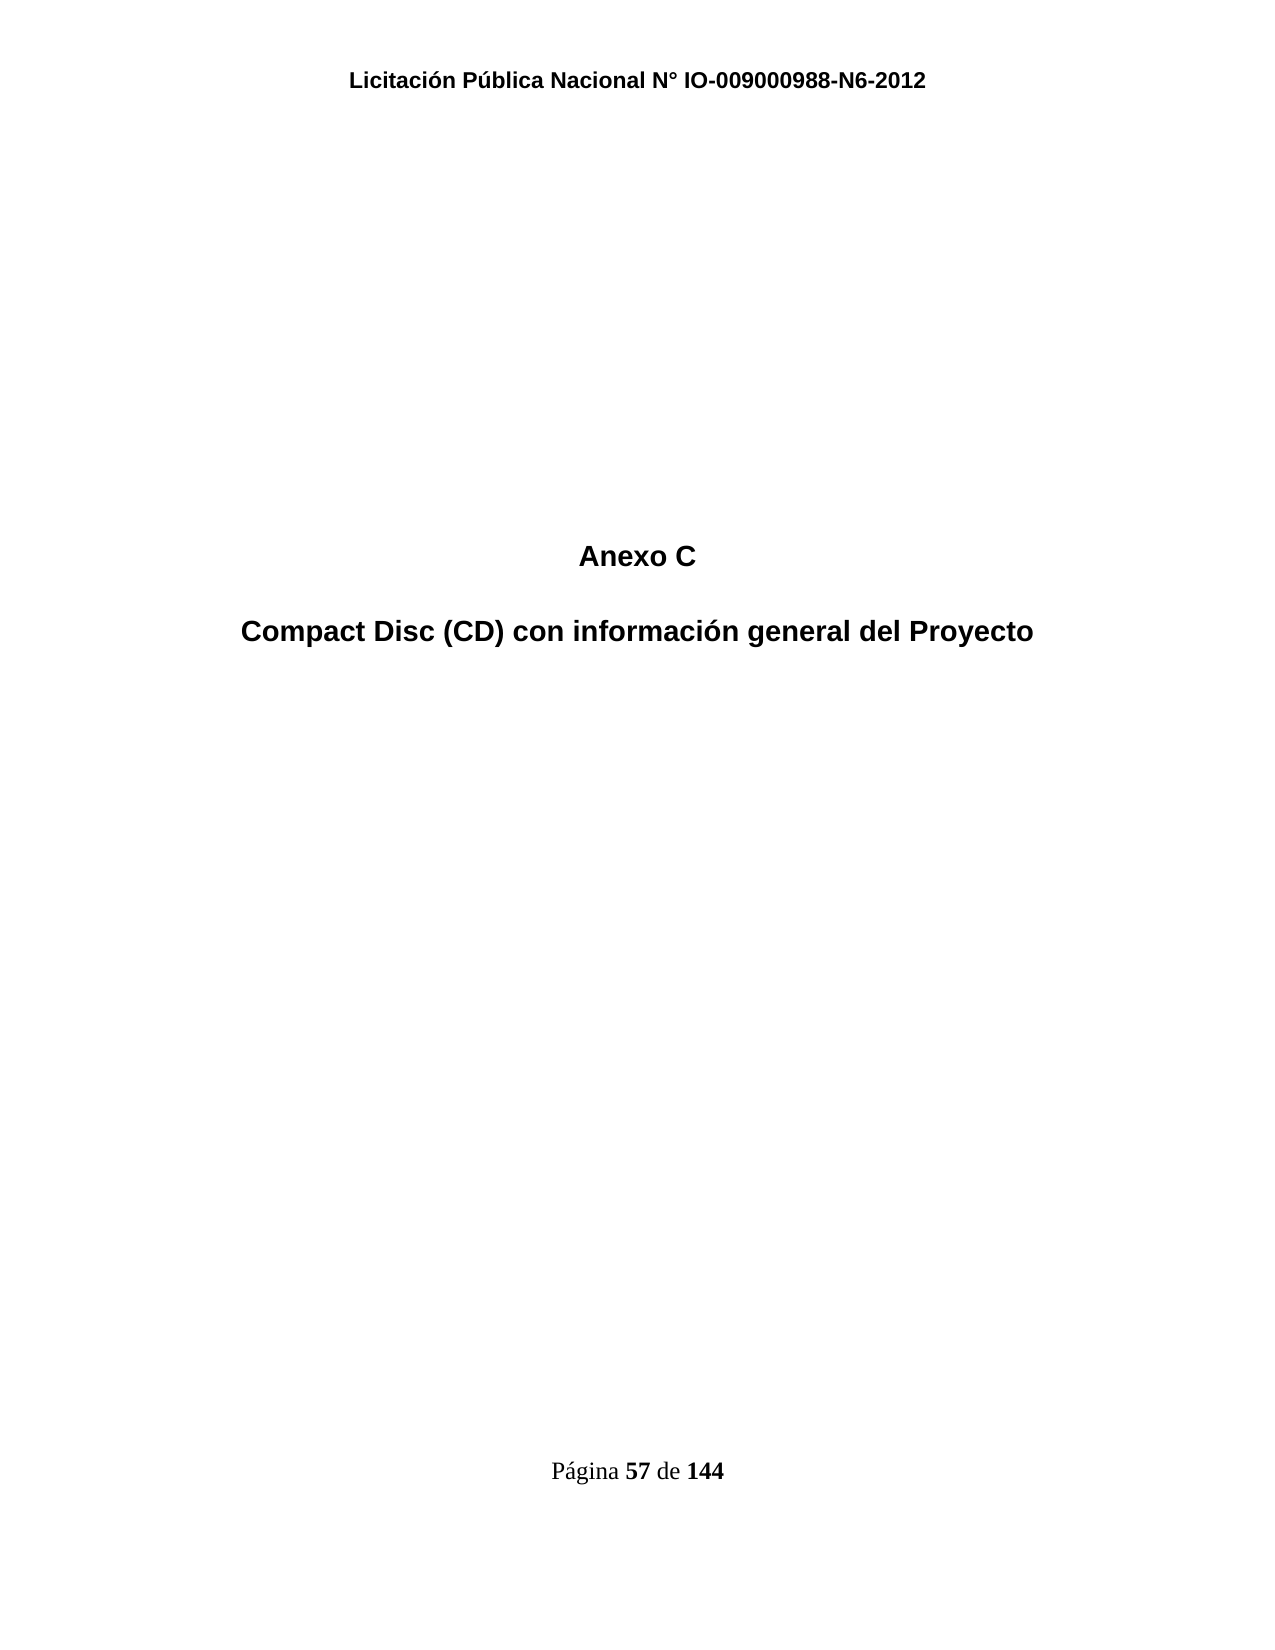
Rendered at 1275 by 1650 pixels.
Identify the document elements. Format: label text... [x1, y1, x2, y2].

text Compact Disc (CD) con información general del Proyecto [118, 610, 1157, 647]
text Anexo C [118, 535, 1157, 572]
